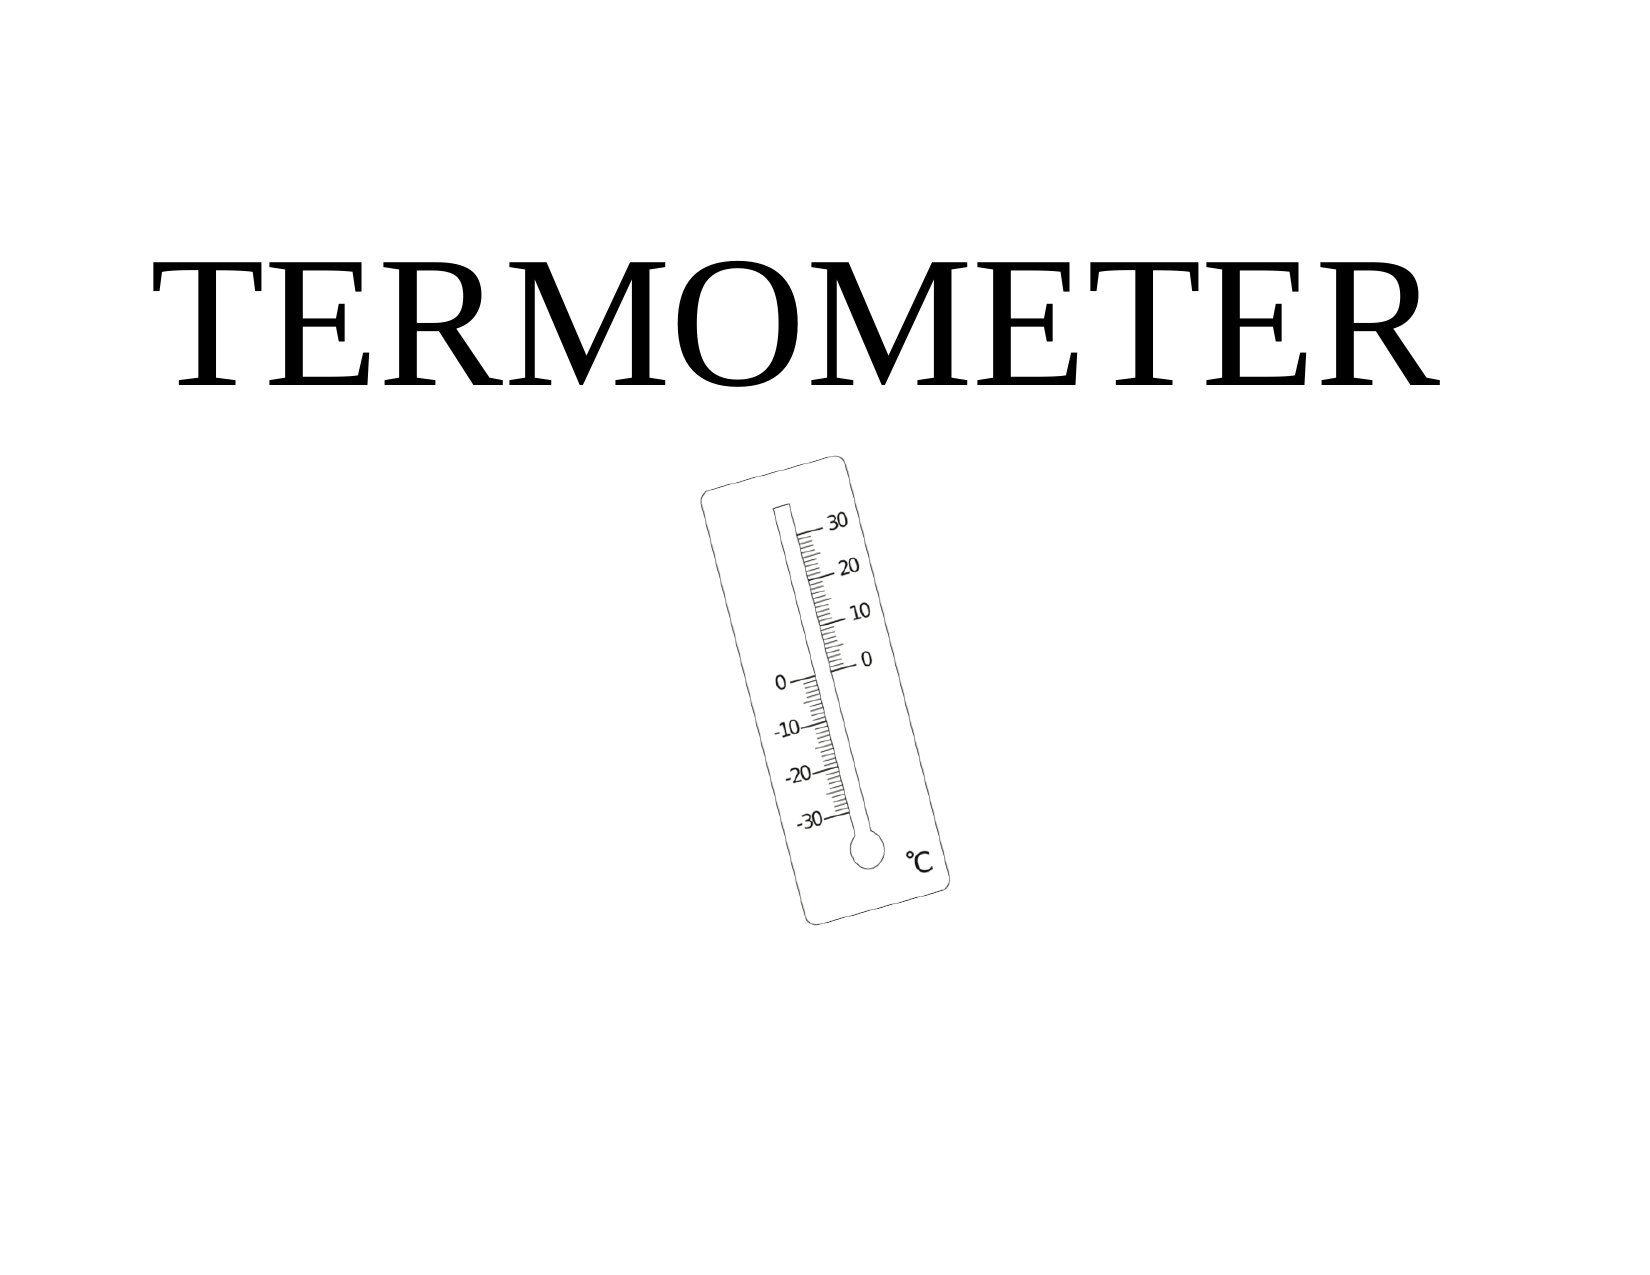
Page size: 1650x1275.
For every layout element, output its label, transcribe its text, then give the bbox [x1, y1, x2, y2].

picture [666, 443, 984, 937]
text TERMOMETER [150, 210, 1500, 426]
